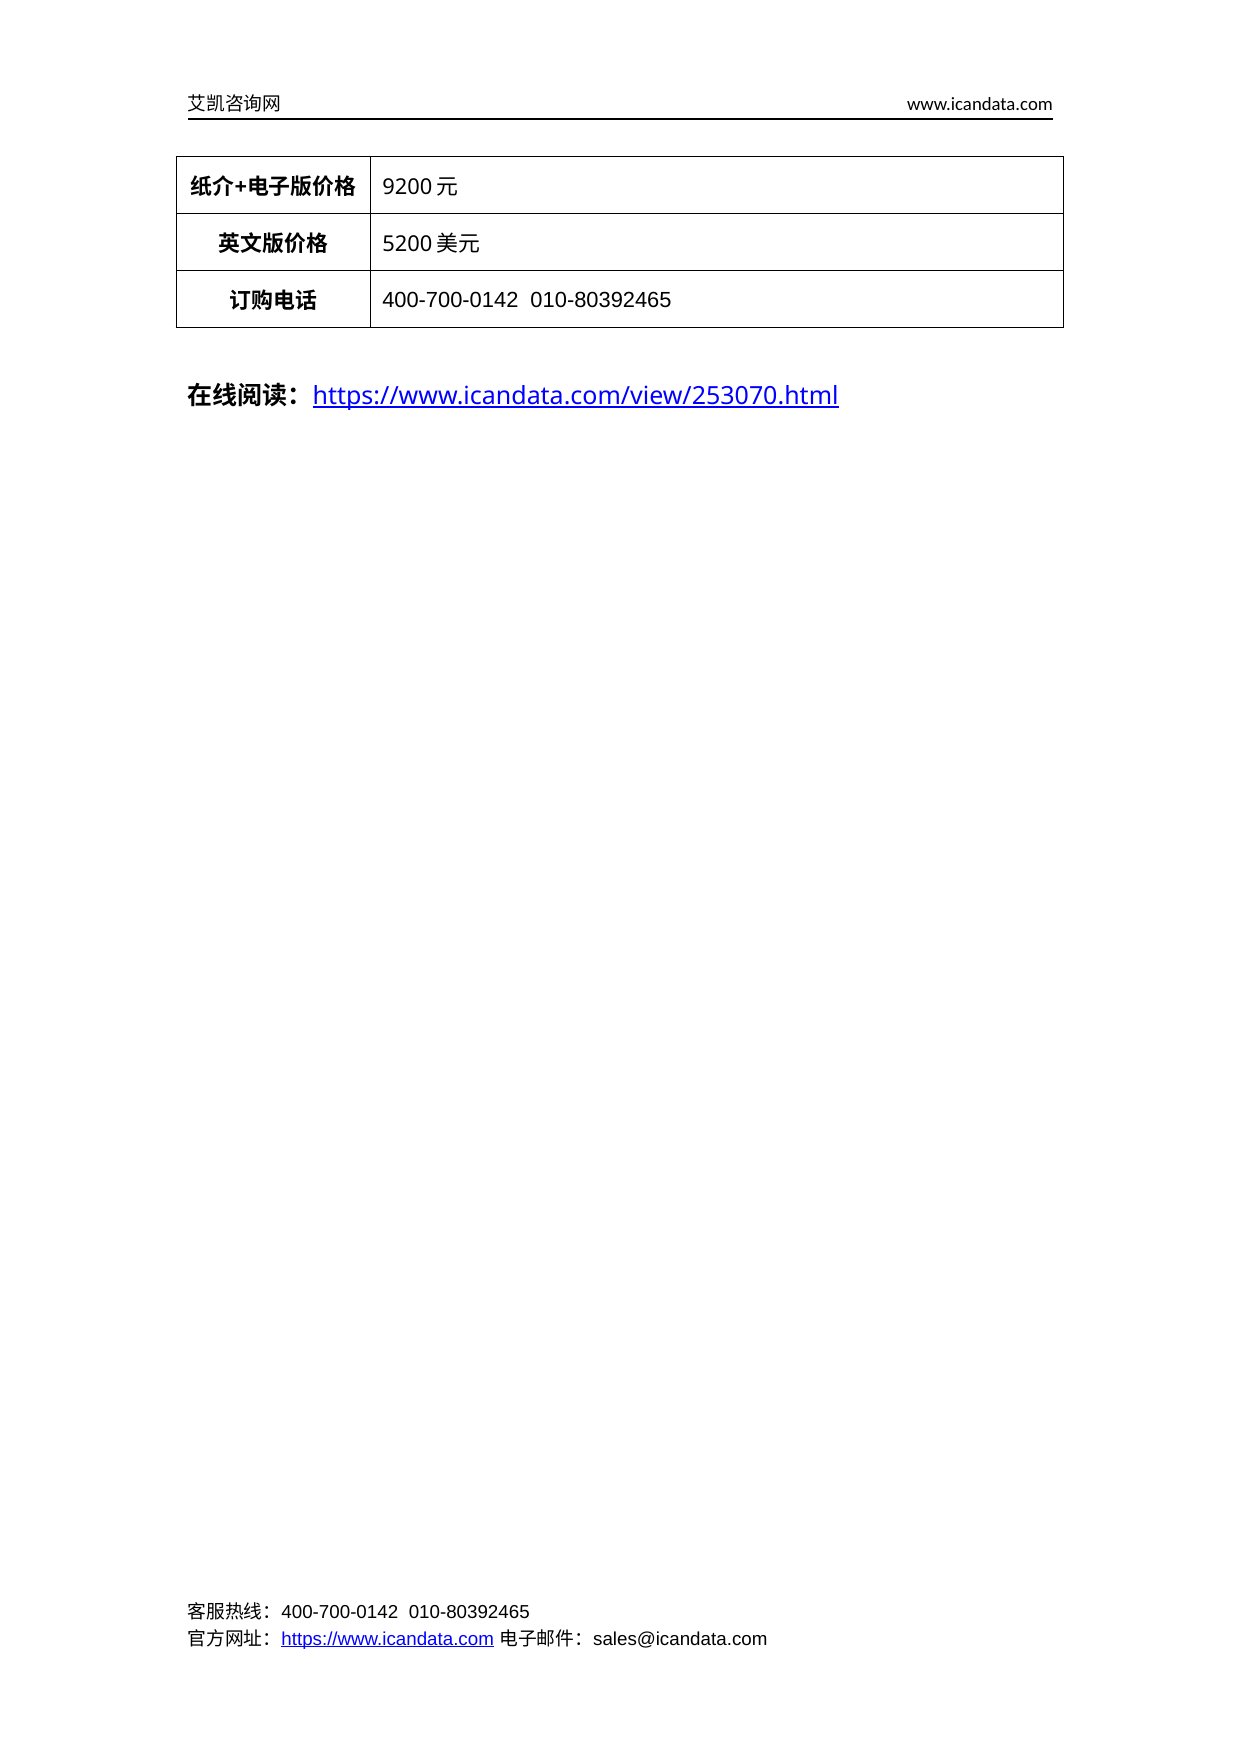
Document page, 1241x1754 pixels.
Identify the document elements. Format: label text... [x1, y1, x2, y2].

table_cell 英文版价格 [177, 214, 370, 270]
table_cell 订购电话 [177, 271, 370, 327]
table_cell 纸介+电子版价格 [177, 157, 370, 213]
table_cell 9200元 [371, 157, 1063, 213]
table_cell 5200美元 [371, 214, 1063, 270]
table_cell 400-700-0142 010-80392465 [371, 271, 1063, 327]
text 在线阅读：https://www.icandata.com/view/253070.html [187, 361, 1053, 426]
